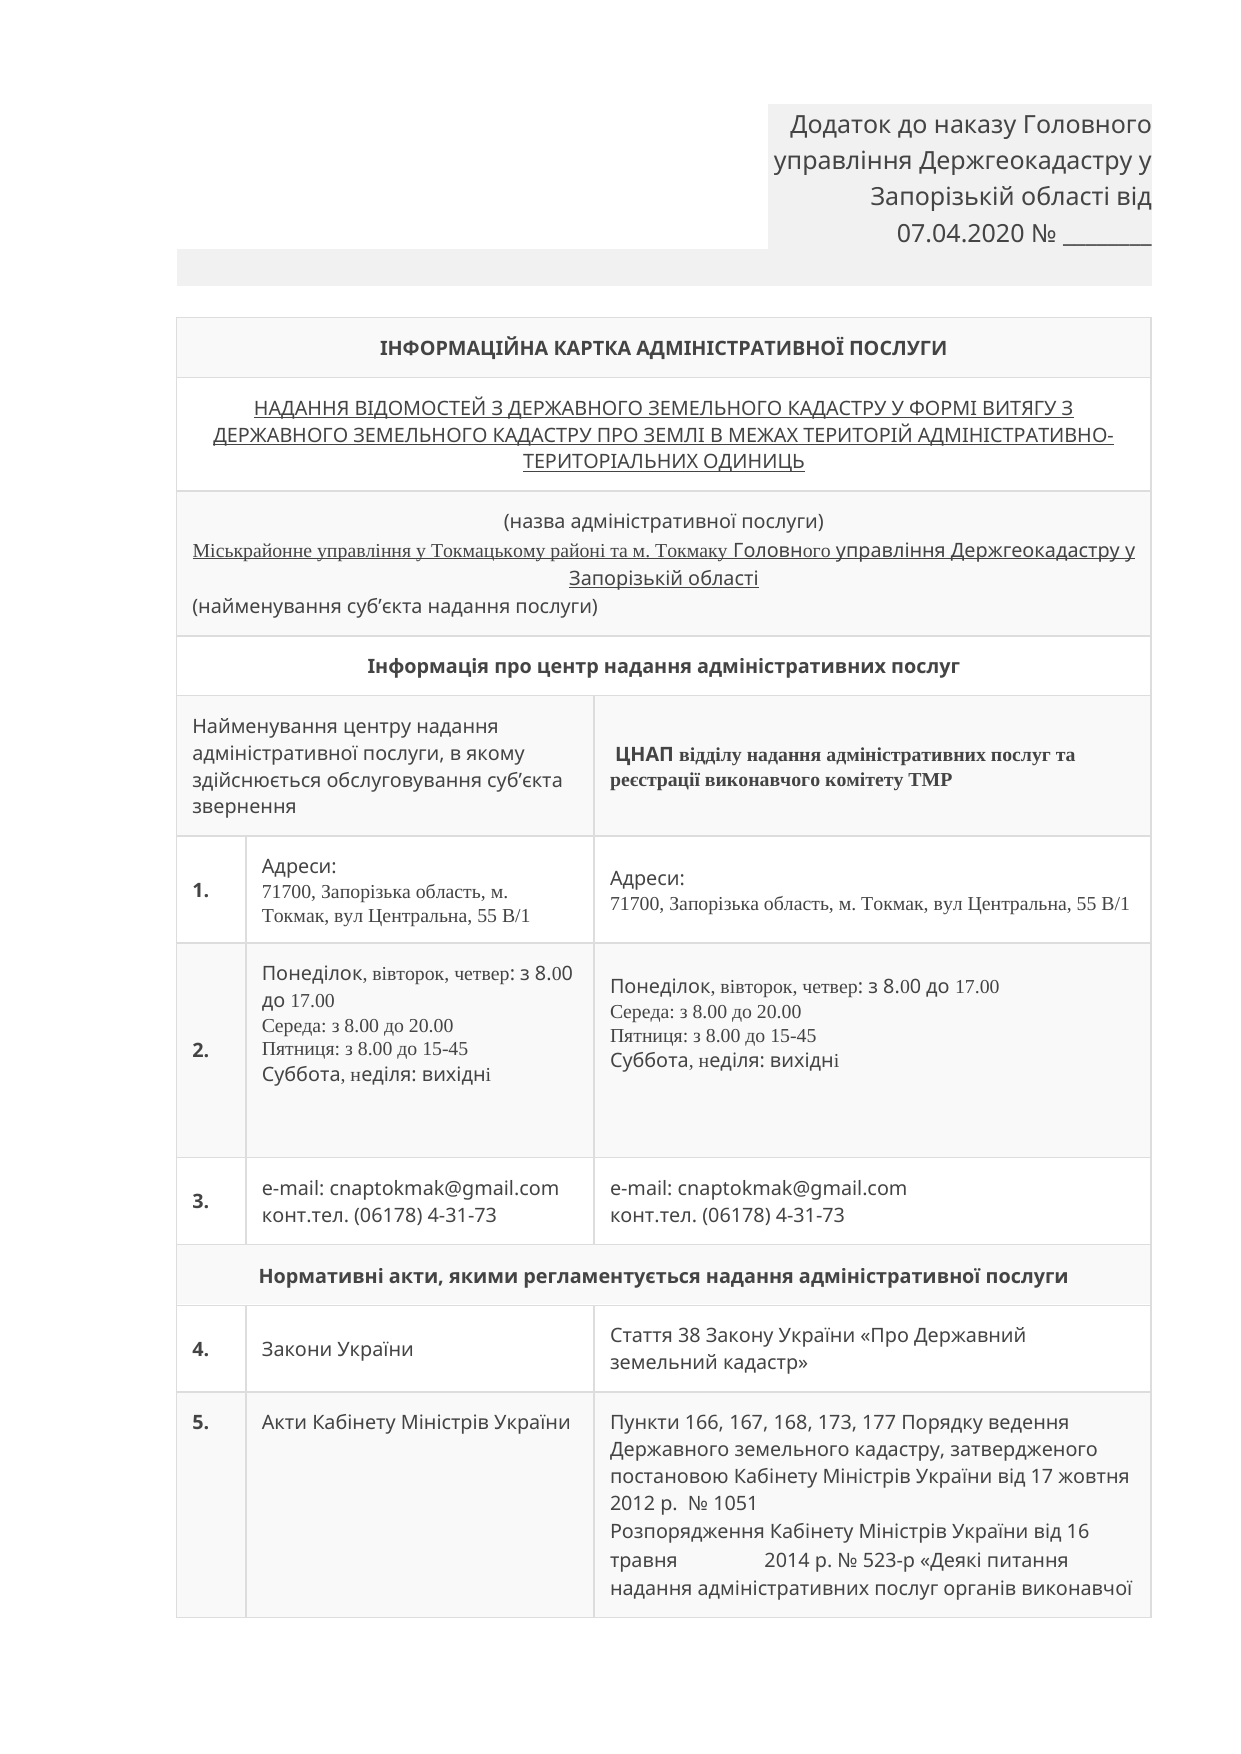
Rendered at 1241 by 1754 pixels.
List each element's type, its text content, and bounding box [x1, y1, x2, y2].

table_cell 3. [177, 1158, 245, 1243]
table_cell ЦНАП відділу надання адміністративних послуг та реєстрації виконавчого комітету ТМР [595, 696, 1150, 835]
table_cell Понеділок, вівторок, четвер: з 8.00 до 17.00 Середа: з 8.00 до 20.00 Пятниця: з 8.00 до 15-45 Суббота, неділя: вихідні [595, 944, 1150, 1157]
table_header ІНФОРМАЦІЙНА КАРТКА АДМІНІСТРАТИВНОЇ ПОСЛУГИ [177, 318, 1150, 377]
table_cell 1. [177, 837, 245, 942]
text Додаток до наказу Головного управління Держгеокадастру у Запорізькій області від 07.04.2020 № ________ [768, 104, 1152, 249]
table_cell 2. [177, 944, 245, 1157]
table_cell Адреси: 71700, Запорізька область, м. Токмак, вул Центральна, 55 В/1 [595, 837, 1150, 942]
table_cell Адреси: 71700, Запорізька область, м. Токмак, вул Центральна, 55 В/1 [247, 837, 593, 942]
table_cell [247, 1393, 593, 1617]
table_cell 5. [177, 1393, 245, 1617]
table_cell (назва адміністративної послуги) Міськрайонне управління у Токмацькому районі та м. Токмаку Головного управління Держгеокадастру у Запорізькій області (найменування суб’єкта надання послуги) [177, 492, 1150, 635]
table_cell e-mail: cnaptokmak@gmail.com конт.тел. (06178) 4-31-73 [595, 1158, 1150, 1243]
table_cell e-mail: cnaptokmak@gmail.com конт.тел. (06178) 4-31-73 [247, 1158, 593, 1243]
table_cell Нормативні акти, якими регламентується надання адміністративної послуги [177, 1245, 1150, 1304]
table_cell Найменування центру надання адміністративної послуги, в якому здійснюється обслуговування суб’єкта звернення [177, 696, 593, 835]
table_cell Стаття 38 Закону України «Про Державний земельний кадастр» [595, 1306, 1150, 1391]
table_cell Закони України [247, 1306, 593, 1391]
table_cell Інформація про центр надання адміністративних послуг [177, 637, 1150, 695]
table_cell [595, 1393, 1150, 1617]
table_cell Понеділок, вівторок, четвер: з 8.00 до 17.00 Середа: з 8.00 до 20.00 Пятниця: з 8.00 до 15-45 Суббота, неділя: вихідні [247, 944, 593, 1157]
table_cell 4. [177, 1306, 245, 1391]
table_cell НАДАННЯ ВІДОМОСТЕЙ З ДЕРЖАВНОГО ЗЕМЕЛЬНОГО КАДАСТРУ У ФОРМІ ВИТЯГУ З ДЕРЖАВНОГО ЗЕМЕЛЬНОГО КАДАСТРУ ПРО ЗЕМЛІ В МЕЖАХ ТЕРИТОРІЙ АДМІНІСТРАТИВНО-ТЕРИТОРІАЛЬНИХ ОДИНИЦЬ [177, 378, 1150, 490]
